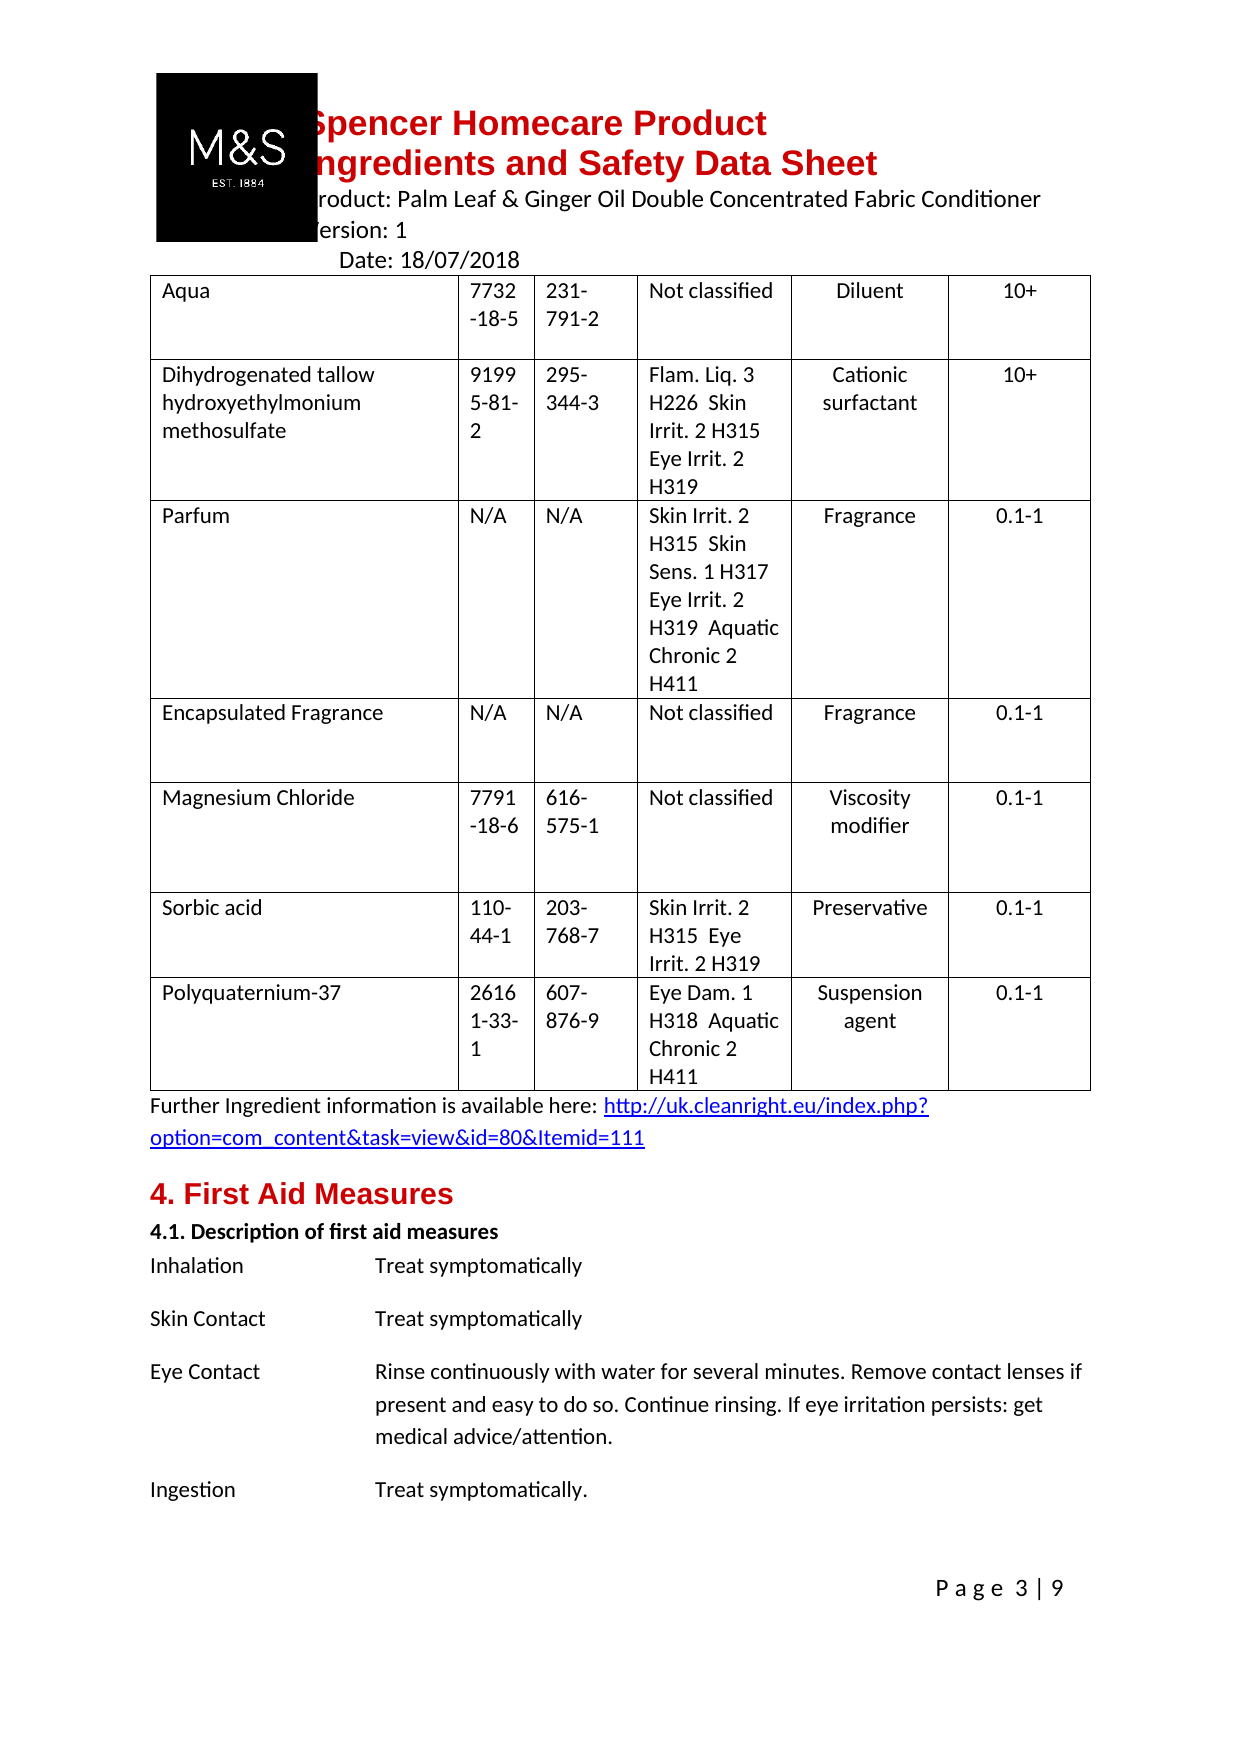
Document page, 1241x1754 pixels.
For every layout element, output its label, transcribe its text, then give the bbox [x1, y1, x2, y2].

table_cell N/A [535, 699, 637, 782]
table_cell 7732-18-5 [459, 276, 534, 359]
text Inhalation Treat symptomatically [150, 1251, 1090, 1279]
table_cell 231-791-2 [535, 276, 637, 359]
table_cell 0.1-1 [949, 699, 1090, 782]
table_cell Diluent [792, 276, 948, 359]
table_cell Cationic surfactant [792, 360, 948, 500]
table_cell 295-344-3 [535, 360, 637, 500]
table_cell 616-575-1 [535, 783, 637, 892]
table_cell 7791-18-6 [459, 783, 534, 892]
table_cell 0.1-1 [949, 978, 1090, 1090]
table_cell N/A [459, 699, 534, 782]
table_cell 0.1-1 [949, 893, 1090, 977]
table_cell 110-44-1 [459, 893, 534, 977]
table_cell 607-876-9 [535, 978, 637, 1090]
table_cell Flam. Liq. 3 H226 Skin Irrit. 2 H315 Eye Irrit. 2 H319 [638, 360, 791, 500]
table_cell Fragrance [792, 699, 948, 782]
table_cell Magnesium Chloride [151, 783, 458, 892]
table_cell 10+ [949, 276, 1090, 359]
table_cell Fragrance [792, 501, 948, 697]
table_cell Suspension agent [792, 978, 948, 1090]
text 4.1. Description of first aid measures [150, 1217, 1090, 1245]
table_cell 10+ [949, 360, 1090, 500]
table_cell N/A [535, 501, 637, 697]
table_cell Sorbic acid [151, 893, 458, 977]
picture [155, 73, 318, 240]
text 4. First Aid Measures [150, 1176, 1090, 1211]
table_cell Parfum [151, 501, 458, 697]
table_cell 0.1-1 [949, 501, 1090, 697]
table_cell Skin Irrit. 2 H315 Eye Irrit. 2 H319 [638, 893, 791, 977]
table_cell Aqua [151, 276, 458, 359]
table_cell Not classified [638, 783, 791, 892]
table_cell Skin Irrit. 2 H315 Skin Sens. 1 H317 Eye Irrit. 2 H319 Aquatic Chronic 2 H411 [638, 501, 791, 697]
table_cell 26161-33-1 [459, 978, 534, 1090]
table_cell Not classified [638, 699, 791, 782]
table_cell N/A [459, 501, 534, 697]
table_cell Not classified [638, 276, 791, 359]
table_cell Encapsulated Fragrance [151, 699, 458, 782]
table_cell 0.1-1 [949, 783, 1090, 892]
table_cell Preservative [792, 893, 948, 977]
table_cell 203-768-7 [535, 893, 637, 977]
text Ingestion Treat symptomatically. [150, 1475, 1090, 1503]
table_cell 91995-81-2 [459, 360, 534, 500]
text Further Ingredient information is available here: http://uk.cleanright.eu/index.php?option=com_content&task=view&id=80&Itemid=111 [150, 1091, 1090, 1151]
text Eye Contact Rinse continuously with water for several minutes. Remove contact lenses if present and easy to do so. Continue rinsing. If eye irritation persists: get medical advice/attention. [150, 1357, 1090, 1450]
text Skin Contact Treat symptomatically [150, 1304, 1090, 1332]
table_cell Polyquaternium-37 [151, 978, 458, 1090]
table_cell Dihydrogenated tallow hydroxyethylmonium methosulfate [151, 360, 458, 500]
table_cell Eye Dam. 1 H318 Aquatic Chronic 2 H411 [638, 978, 791, 1090]
table_cell Viscosity modifier [792, 783, 948, 892]
